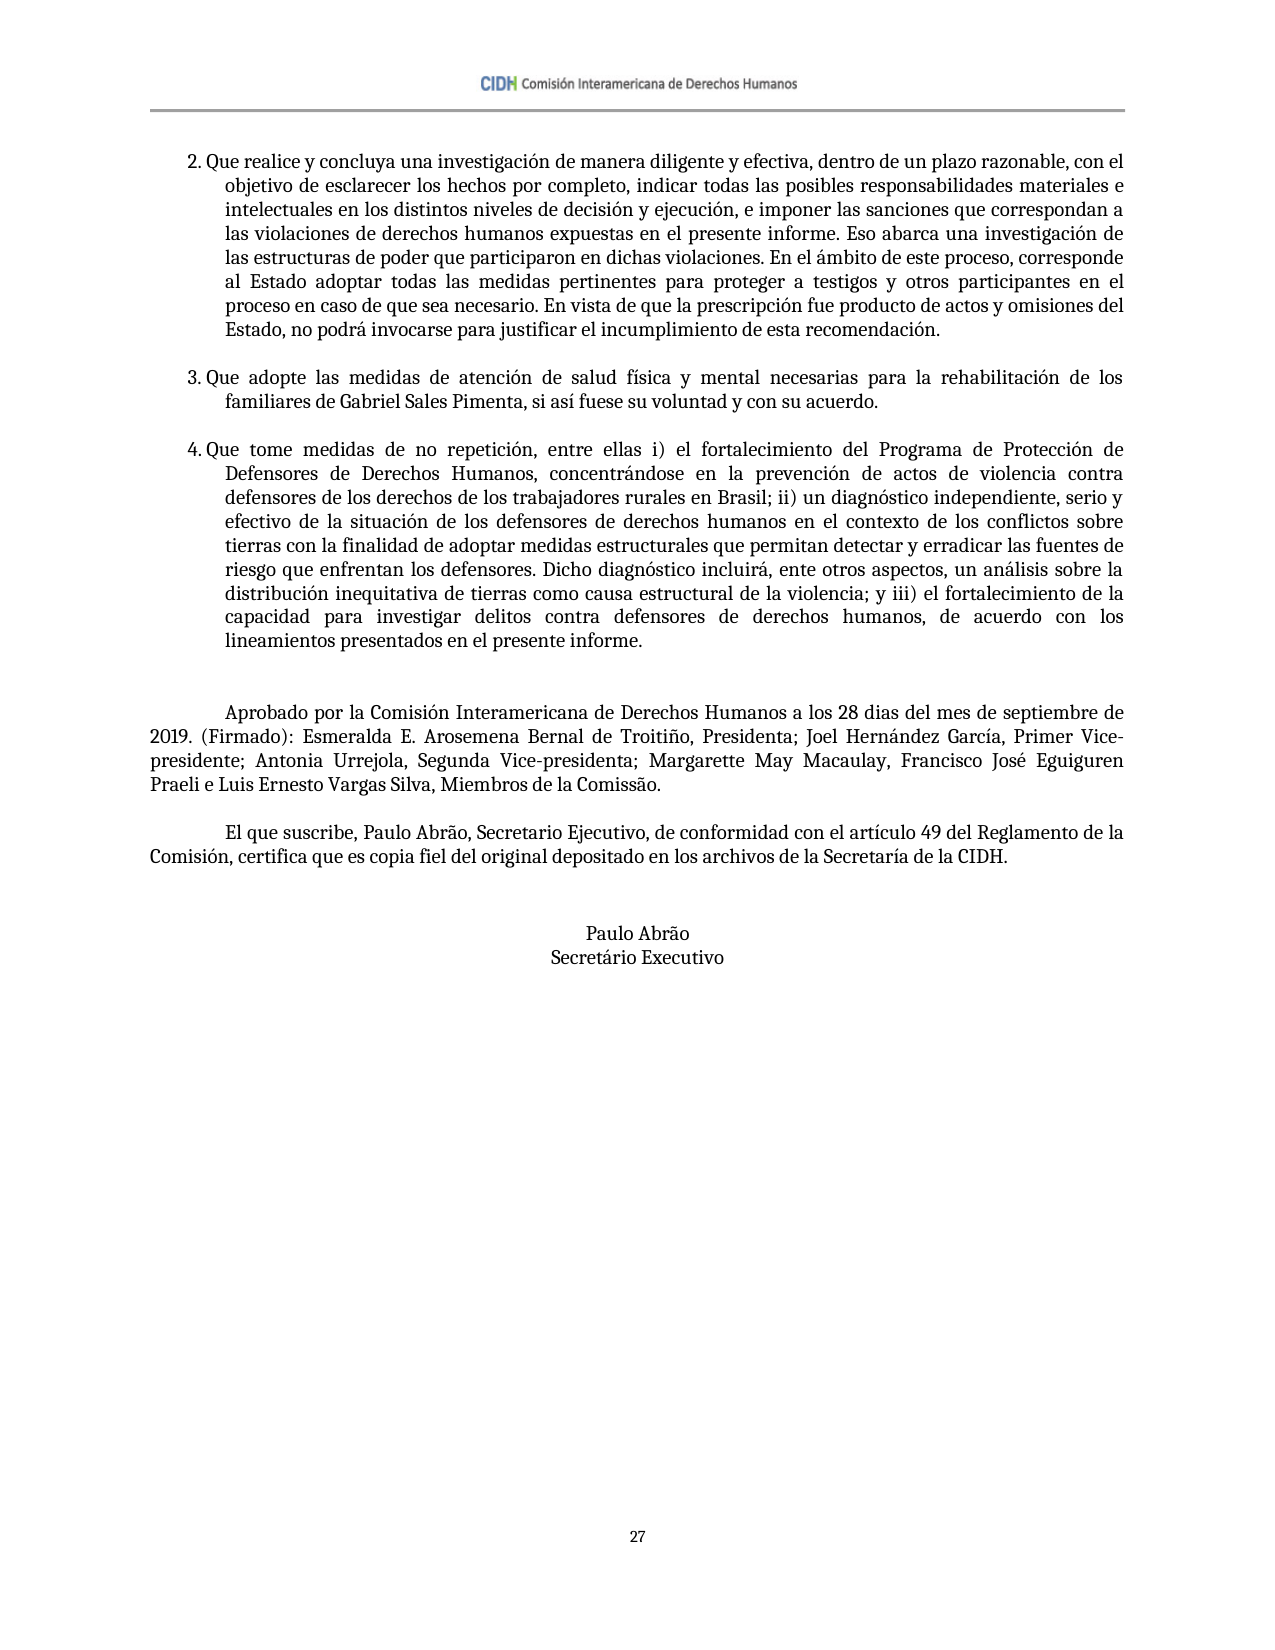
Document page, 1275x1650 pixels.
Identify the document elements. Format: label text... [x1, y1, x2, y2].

list Que adopte las medidas de atención de salud física y mental necesarias para la rehabilitación de los familiares de Gabriel Sales Pimenta, si así fuese su voluntad y con su acuerdo. [187, 366, 1125, 413]
text Paulo Abrão [150, 921, 1125, 945]
list Que realice y concluya una investigación de manera diligente y efectiva, dentro de un plazo razonable, con el objetivo de esclarecer los hechos por completo, indicar todas las posibles responsabilidades materiales e intelectuales en los distintos niveles de decisión y ejecución, e imponer las sanciones que correspondan a las violaciones de derechos humanos expuestas en el presente informe. Eso abarca una investigación de las estructuras de poder que participaron en dichas violaciones. En el ámbito de este proceso, corresponde al Estado adoptar todas las medidas pertinentes para proteger a testigos y otros participantes en el proceso en caso de que sea necesario. En vista de que la prescripción fue producto de actos y omisiones del Estado, no podrá invocarse para justificar el incumplimiento de esta recomendación. [187, 150, 1125, 342]
text El que suscribe, Paulo Abrão, Secretario Ejecutivo, de conformidad con el artículo 49 del Reglamento de la Comisión, certifica que es copia fiel del original depositado en los archivos de la Secretaría de la CIDH. [150, 821, 1125, 869]
text Secretário Executivo [150, 945, 1125, 969]
picture [475, 75, 800, 93]
text Aprobado por la Comisión Interamericana de Derechos Humanos a los 28 dias del mes de septiembre de 2019. (Firmado): Esmeralda E. Arosemena Bernal de Troitiño, Presidenta; Joel Hernández García, Primer Vice-presidente; Antonia Urrejola, Segunda Vice-presidenta; Margarette May Macaulay, Francisco José Eguiguren Praeli e Luis Ernesto Vargas Silva, Miembros de la Comissão. [150, 701, 1125, 797]
list Que tome medidas de no repetición, entre ellas i) el fortalecimiento del Programa de Protección de Defensores de Derechos Humanos, concentrándose en la prevención de actos de violencia contra defensores de los derechos de los trabajadores rurales en Brasil; ii) un diagnóstico independiente, serio y efectivo de la situación de los defensores de derechos humanos en el contexto de los conflictos sobre tierras con la finalidad de adoptar medidas estructurales que permitan detectar y erradicar las fuentes de riesgo que enfrentan los defensores. Dicho diagnóstico incluirá, ente otros aspectos, un análisis sobre la distribución inequitativa de tierras como causa estructural de la violencia; y iii) el fortalecimiento de la capacidad para investigar delitos contra defensores de derechos humanos, de acuerdo con los lineamientos presentados en el presente informe. [187, 437, 1125, 653]
